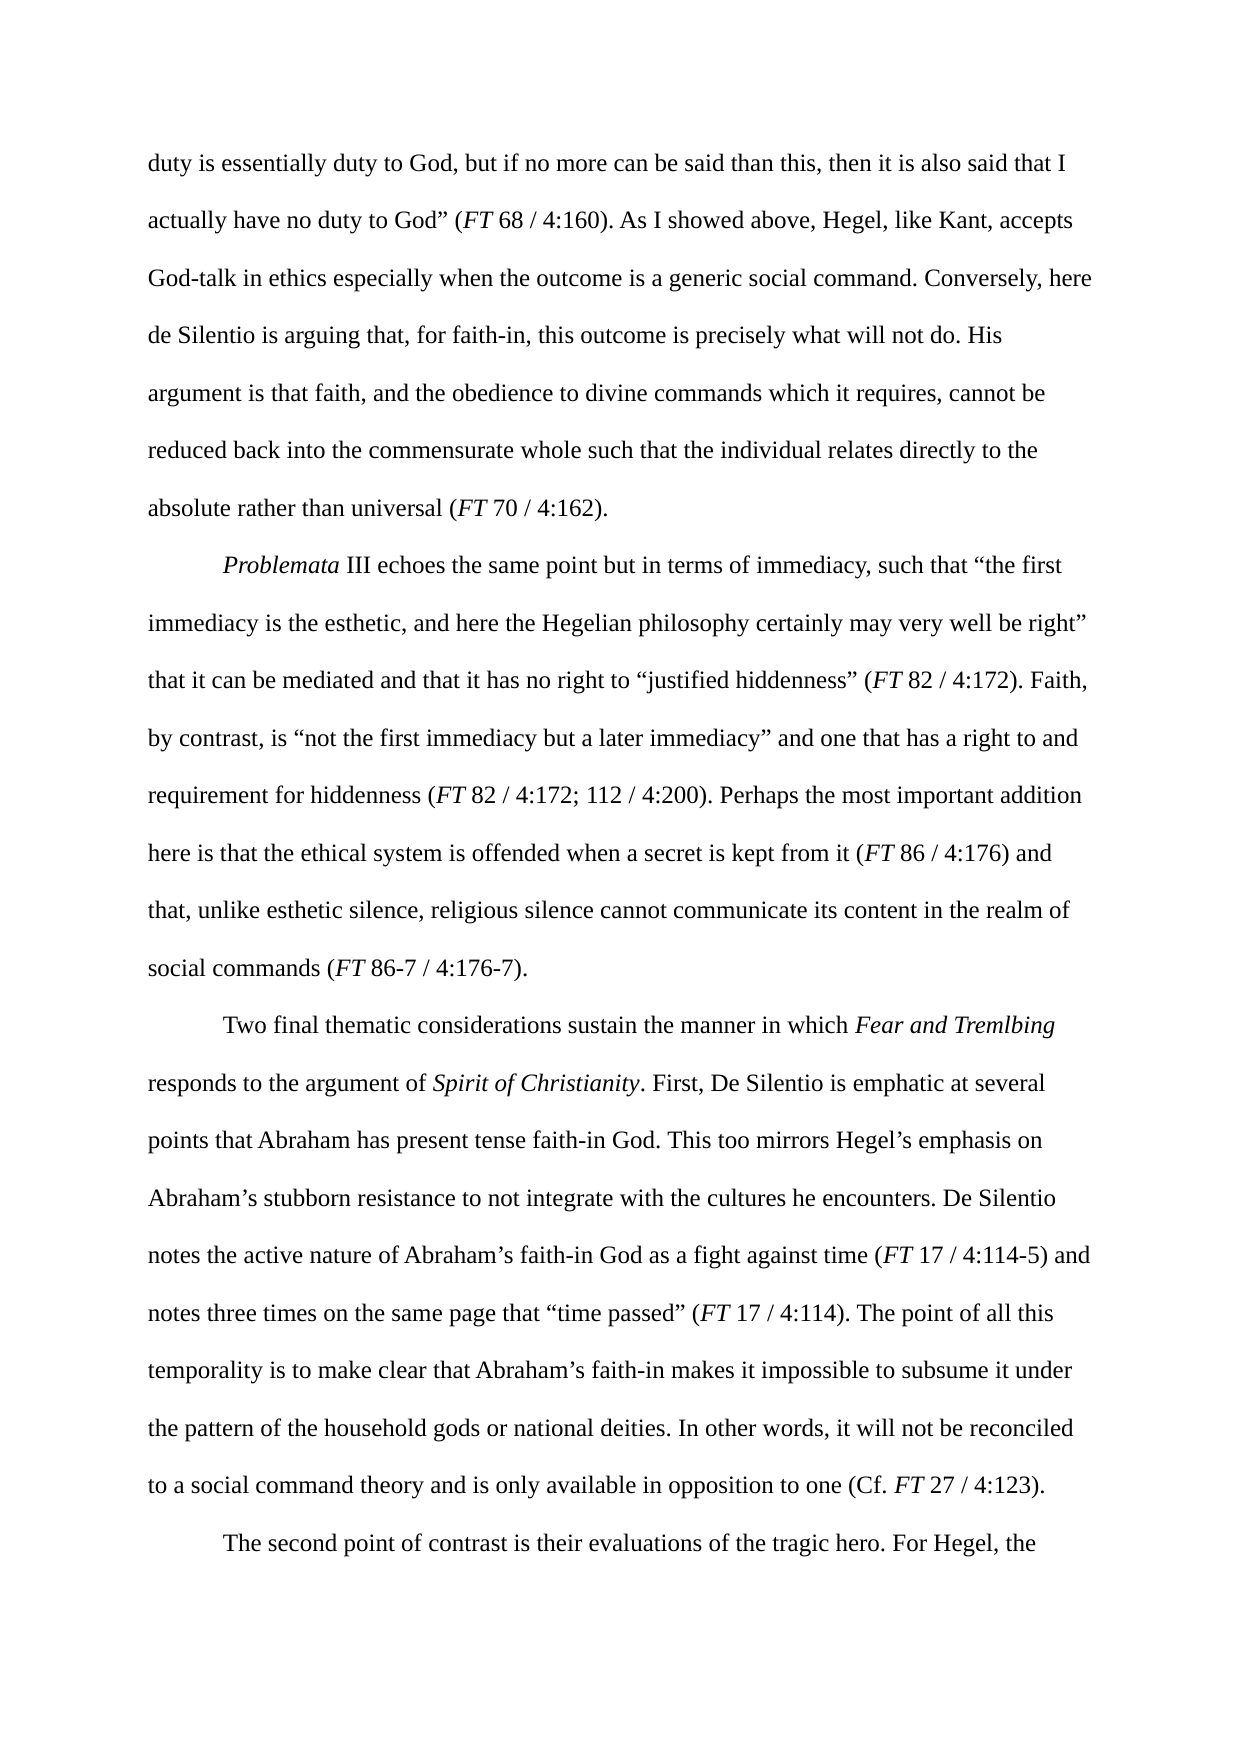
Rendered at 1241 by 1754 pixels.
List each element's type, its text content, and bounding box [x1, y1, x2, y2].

text Two final thematic considerations sustain the manner in which Fear and Tremlbing responds to the argument of Spirit of Christianity. First, De Silentio is emphatic at several points that Abraham has present tense faith-in God. This too mirrors Hegel’s emphasis on Abraham’s stubborn resistance to not integrate with the cultures he encounters. De Silentio notes the active nature of Abraham’s faith-in God as a fight against time (FT 17 / 4:114-5) and notes three times on the same page that “time passed” (FT 17 / 4:114). The point of all this temporality is to make clear that Abraham’s faith-in makes it impossible to subsume it under the pattern of the household gods or national deities. In other words, it will not be reconciled to a social command theory and is only available in opposition to one (Cf. FT 27 / 4:123). [148, 1010, 1092, 1499]
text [148, 148, 1092, 521]
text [148, 1528, 1092, 1556]
text Problemata III echoes the same point but in terms of immediacy, such that “the first immediacy is the esthetic, and here the Hegelian philosophy certainly may very well be right” that it can be mediated and that it has no right to “justified hiddenness” (FT 82 / 4:172). Faith, by contrast, is “not the first immediacy but a later immediacy” and one that has a right to and requirement for hiddenness (FT 82 / 4:172; 112 / 4:200). Perhaps the most important addition here is that the ethical system is offended when a secret is kept from it (FT 86 / 4:176) and that, unlike esthetic silence, religious silence cannot communicate its content in the realm of social commands (FT 86-7 / 4:176-7). [148, 550, 1092, 981]
